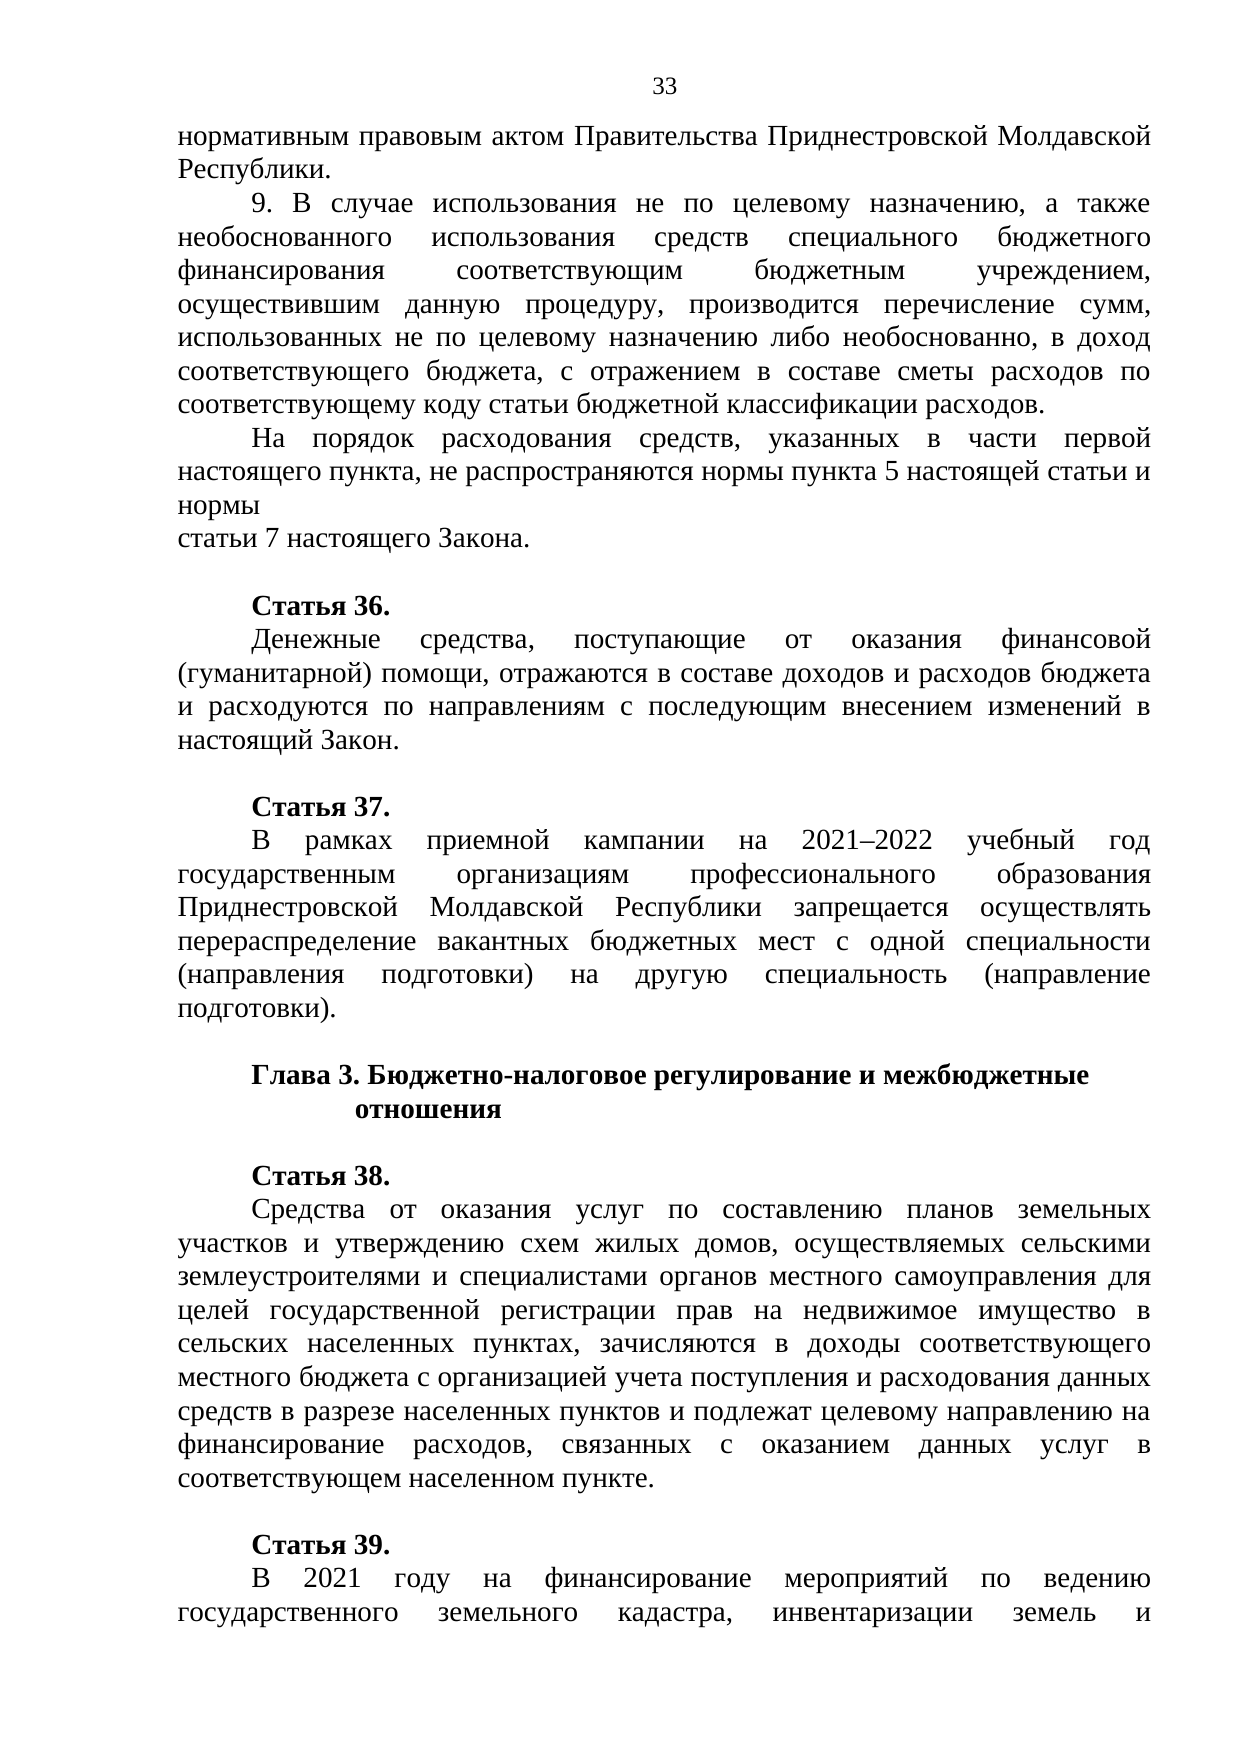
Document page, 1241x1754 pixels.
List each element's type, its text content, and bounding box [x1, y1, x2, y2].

text отношения [281, 1091, 1152, 1124]
text Денежные средства, поступающие от оказания финансовой (гуманитарной) помощи, отражаются в составе доходов и расходов бюджета и расходуются по направлениям с последующим внесением изменений в настоящий Закон. [177, 621, 1152, 755]
text Глава 3. Бюджетно-налоговое регулирование и межбюджетные [177, 1057, 1152, 1091]
text Средства от оказания услуг по составлению планов земельных участков и утверждению схем жилых домов, осуществляемых сельскими землеустроителями и специалистами органов местного самоуправления для целей государственной регистрации прав на недвижимое имущество в сельских населенных пунктах, зачисляются в доходы соответствующего местного бюджета с организацией учета поступления и расходования данных средств в разрезе населенных пунктов и подлежат целевому направлению на финансирование расходов, связанных с оказанием данных услуг в соответствующем населенном пункте. [177, 1191, 1152, 1493]
text Статья 39. [177, 1527, 1152, 1560]
text Статья 37. [177, 789, 1152, 822]
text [177, 118, 1152, 185]
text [177, 1560, 1152, 1627]
text В рамках приемной кампании на 2021–2022 учебный год государственным организациям профессионального образования Приднестровской Молдавской Республики запрещается осуществлять перераспределение вакантных бюджетных мест с одной специальности (направления подготовки) на другую специальность (направление подготовки). [177, 822, 1152, 1024]
text На порядок расходования средств, указанных в части первой настоящего пункта, не распространяются нормы пункта 5 настоящей статьи и нормы статьи 7 настоящего Закона. [177, 420, 1152, 554]
text Статья 36. [177, 588, 1152, 621]
text Статья 38. [177, 1158, 1152, 1191]
text 9. В случае использования не по целевому назначению, а также необоснованного использования средств специального бюджетного финансирования соответствующим бюджетным учреждением, осуществившим данную процедуру, производится перечисление сумм, использованных не по целевому назначению либо необоснованно, в доход соответствующего бюджета, с отражением в составе сметы расходов по соответствующему коду статьи бюджетной классификации расходов. [177, 185, 1152, 420]
